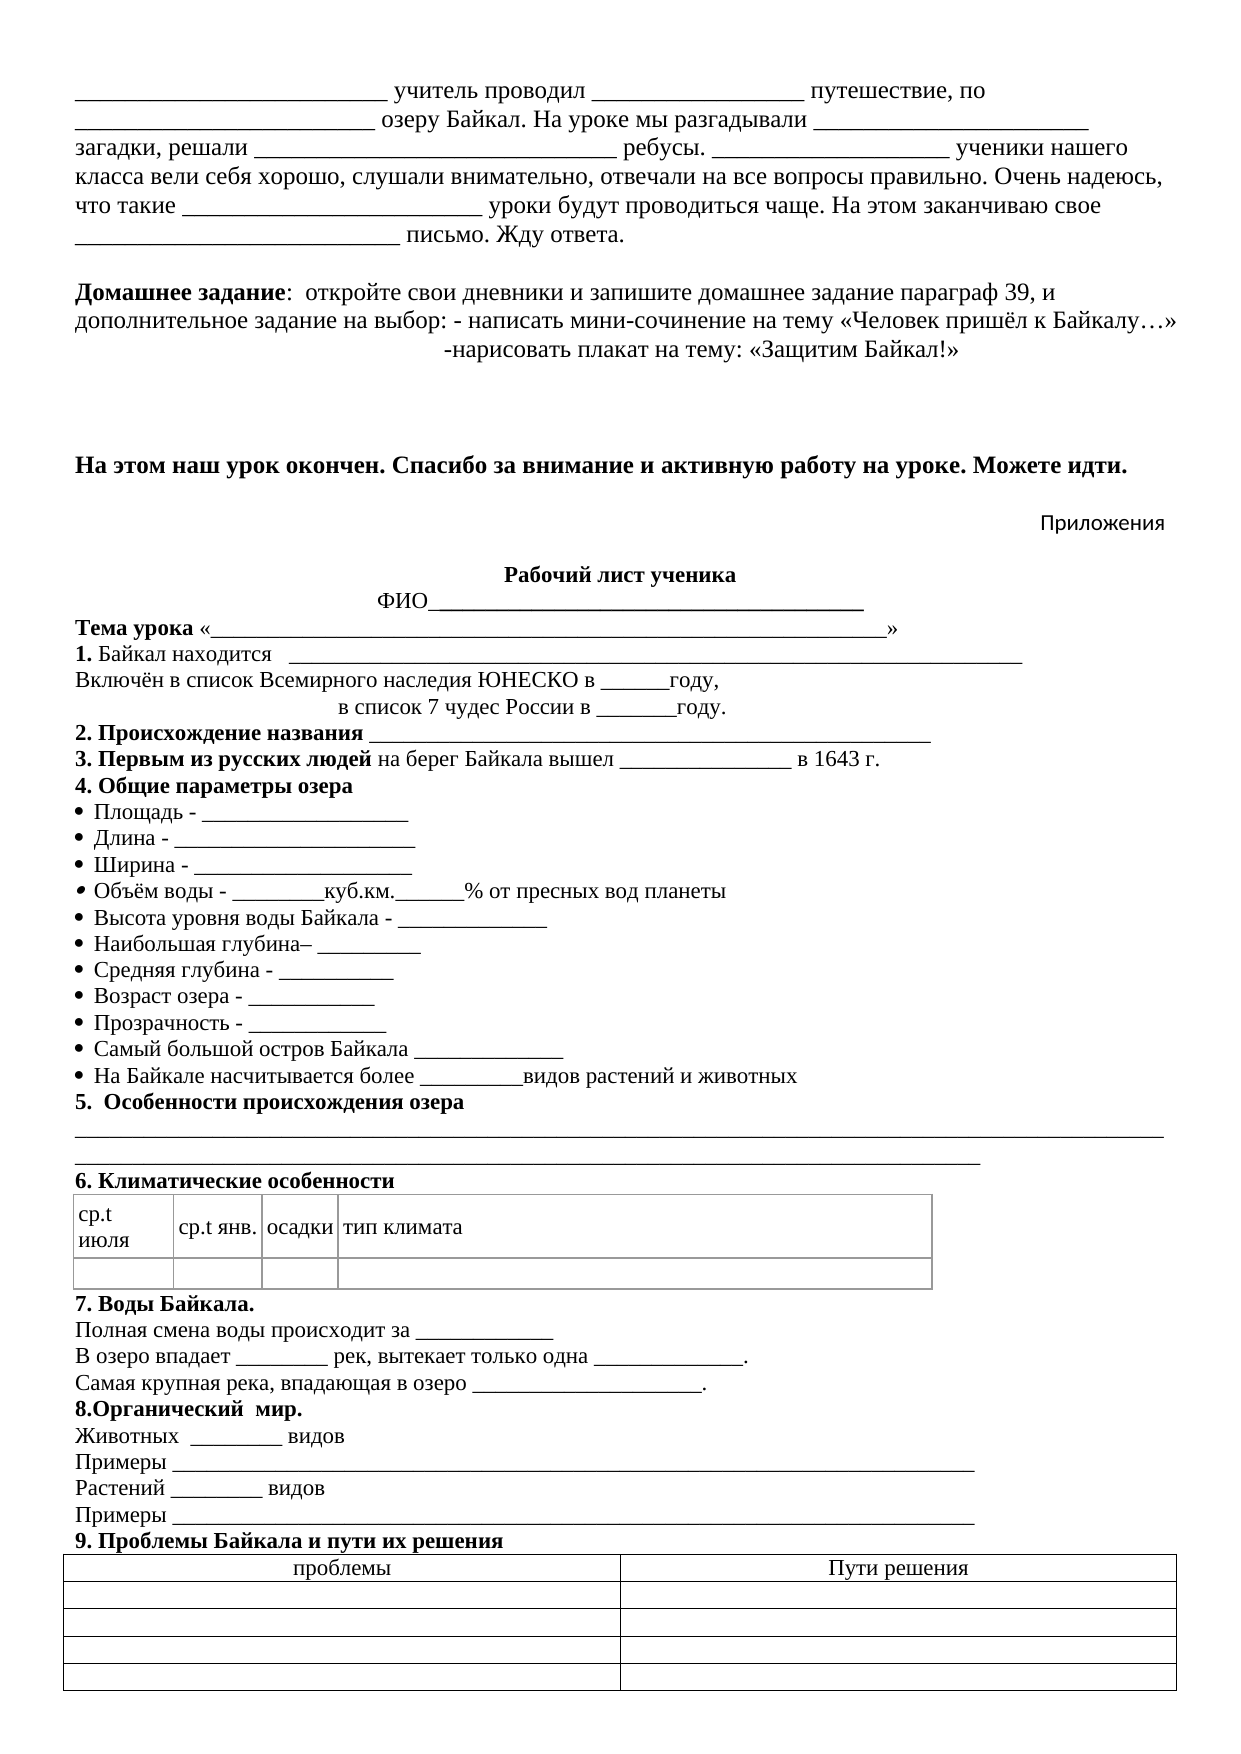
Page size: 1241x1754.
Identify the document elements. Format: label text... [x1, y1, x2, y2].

table_cell [64, 1637, 620, 1663]
text 3. Первым из русских людей на берег Байкала вышел _______________ в . [75, 745, 1165, 772]
text В озеро впадает ________ рек, вытекает только одна _____________. [75, 1343, 1165, 1369]
text 2. Происхождение названия _________________________________________________ [75, 719, 1165, 745]
text 7. Воды Байкала. [75, 1290, 1165, 1316]
list Объём воды - ________куб.км.______% от пресных вод планеты [75, 877, 1165, 903]
list Площадь - __________________ [75, 798, 1165, 824]
list Прозрачность - ____________ [75, 1009, 1165, 1035]
text Тема урока «___________________________________________________________» [75, 614, 1165, 640]
text Полная смена воды происходит за ____________ [75, 1316, 1165, 1343]
list Высота уровня воды Байкала - _____________ [75, 903, 1165, 930]
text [75, 75, 1165, 247]
text Приложения [75, 508, 1165, 536]
text 6. Климатические особенности [75, 1167, 1165, 1193]
list Ширина - ___________________ [75, 851, 1165, 877]
table_cell [339, 1259, 931, 1288]
table_cell [74, 1259, 173, 1288]
table_cell [621, 1637, 1176, 1663]
text -нарисовать плакат на тему: «Защитим Байкал!» [75, 334, 1165, 363]
text ФИО______________________________________ [75, 587, 1165, 614]
table_cell [621, 1609, 1176, 1636]
text Примеры ______________________________________________________________________ [75, 1448, 1165, 1474]
table_cell [64, 1609, 620, 1636]
list На Байкале насчитывается более _________видов растений и животных [75, 1062, 1165, 1088]
text 9. Проблемы Байкала и пути их решения [75, 1527, 1165, 1553]
text На этом наш урок окончен. Спасибо за внимание и активную работу на уроке. Можете идти. [75, 450, 1165, 479]
table_header тип климата [339, 1195, 931, 1257]
text в список 7 чудес России в _______году. [75, 693, 1165, 719]
table_cell [174, 1259, 261, 1288]
list Самый большой остров Байкала _____________ [75, 1035, 1165, 1062]
text Примеры ______________________________________________________________________ [75, 1501, 1165, 1527]
table_header Пути решения [621, 1555, 1176, 1581]
table_cell [621, 1582, 1176, 1608]
text Животных ________ видов [75, 1422, 1165, 1448]
text Рабочий лист ученика [75, 561, 1165, 587]
text Растений ________ видов [75, 1474, 1165, 1501]
table_cell [263, 1259, 337, 1288]
text Домашнее задание: откройте свои дневники и запишите домашнее задание параграф 39, и дополнительное задание на выбор: - написать мини-сочинение на тему «Человек пришёл к Байкалу…» [75, 277, 1197, 334]
text 5. Особенности происхождения озера ______________________________________________________________________________________________________________________________________________________________________________ [75, 1088, 1165, 1167]
text 4. Общие параметры озера [75, 772, 1165, 798]
list Возраст озера - ___________ [75, 983, 1165, 1009]
table_header ср.t июля [74, 1195, 173, 1257]
table_header проблемы [64, 1555, 620, 1581]
text Самая крупная река, впадающая в озеро ____________________. [75, 1369, 1165, 1395]
table_cell [621, 1664, 1176, 1690]
table_cell [64, 1664, 620, 1690]
list Наибольшая глубина– _________ [75, 930, 1165, 956]
table_header ср.t янв. [174, 1195, 261, 1257]
text 1. Байкал находится ________________________________________________________________ [75, 640, 1165, 666]
table_cell [64, 1582, 620, 1608]
text Включён в список Всемирного наследия ЮНЕСКО в ______году, [75, 666, 1165, 693]
table_header осадки [263, 1195, 337, 1257]
list Средняя глубина - __________ [75, 956, 1165, 983]
list Длина - _____________________ [75, 824, 1165, 851]
text 8.Органический мир. [75, 1395, 1165, 1422]
